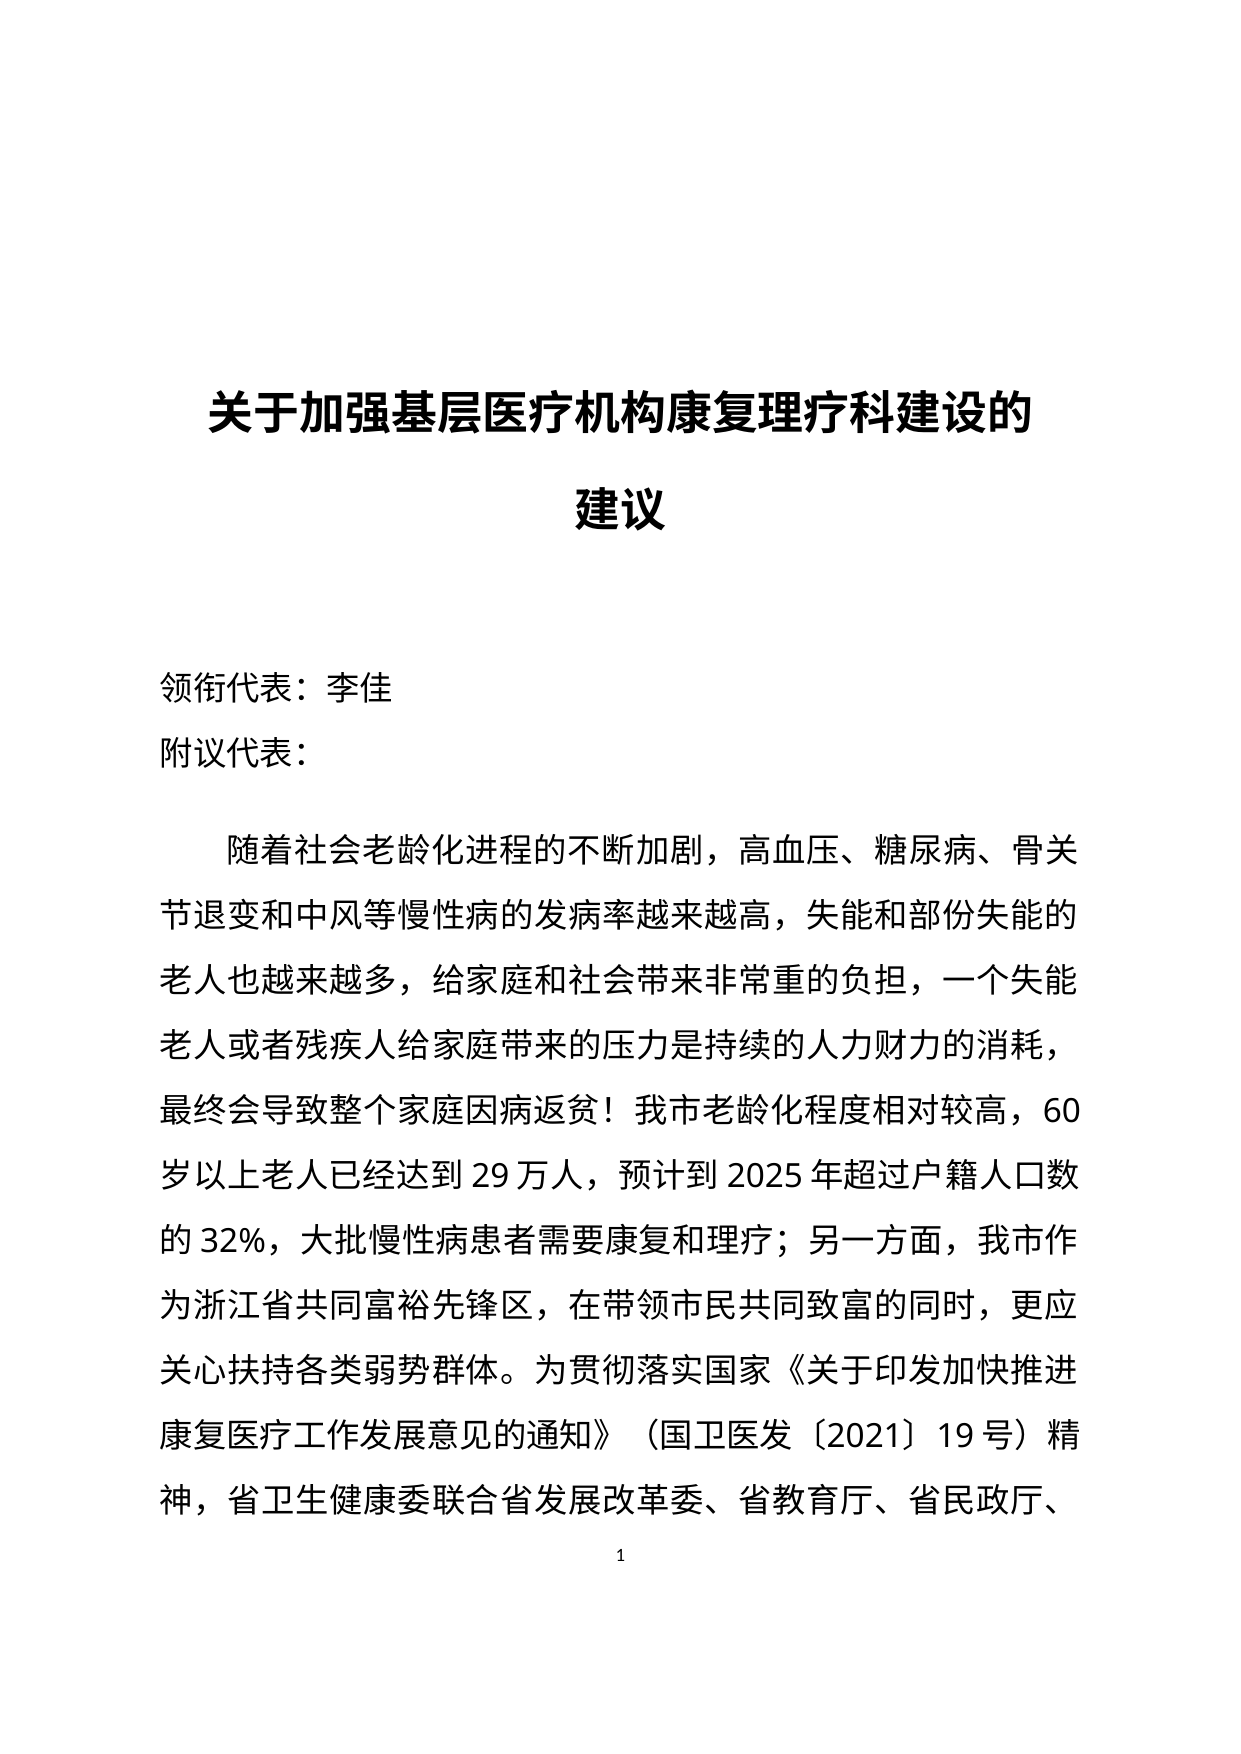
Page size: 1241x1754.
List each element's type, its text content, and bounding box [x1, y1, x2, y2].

text 附议代表： [159, 718, 1081, 783]
text 关于加强基层医疗机构康复理疗科建设的 [159, 361, 1081, 458]
text 建议 [159, 458, 1081, 556]
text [159, 816, 1081, 1531]
text 领衔代表：李佳 [159, 653, 1081, 718]
